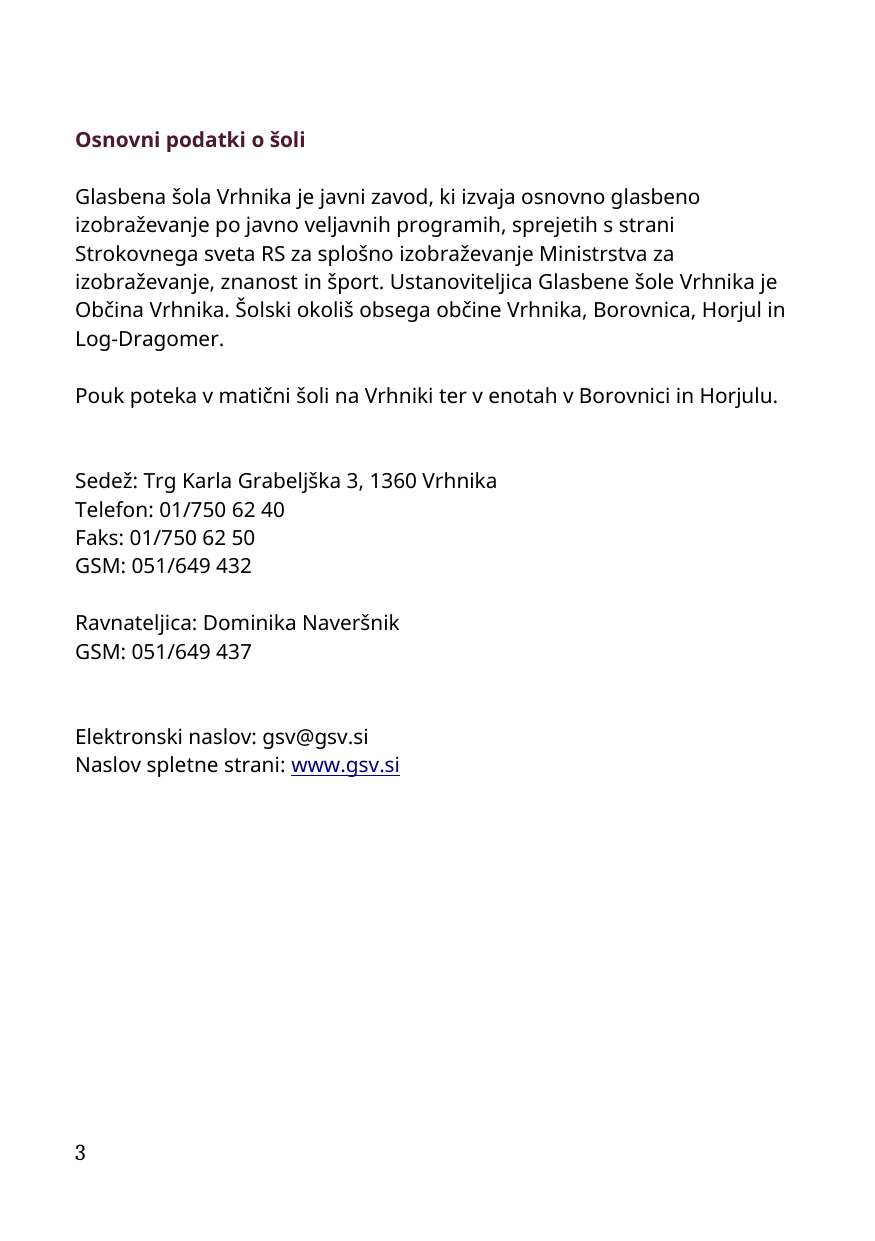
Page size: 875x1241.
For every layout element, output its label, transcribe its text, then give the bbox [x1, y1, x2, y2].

text GSM: 051/649 437 [75, 637, 799, 665]
text Telefon: 01/750 62 40 [75, 495, 799, 523]
text Sedež: Trg Karla Grabeljška 3, 1360 Vrhnika [75, 466, 799, 495]
text Elektronski naslov: gsv@gsv.si [75, 722, 799, 751]
text Pouk poteka v matični šoli na Vrhniki ter v enotah v Borovnici in Horjulu. [75, 381, 799, 409]
subtitle Osnovni podatki o šoli [75, 125, 799, 153]
text Glasbena šola Vrhnika je javni zavod, ki izvaja osnovno glasbeno izobraževanje po javno veljavnih programih, sprejetih s strani Strokovnega sveta RS za splošno izobraževanje Ministrstva za izobraževanje, znanost in šport. Ustanoviteljica Glasbene šole Vrhnika je Občina Vrhnika. Šolski okoliš obsega občine Vrhnika, Borovnica, Horjul in Log-Dragomer. [75, 182, 799, 352]
text Faks: 01/750 62 50 [75, 523, 799, 552]
text Ravnateljica: Dominika Naveršnik [75, 608, 799, 637]
text Naslov spletne strani: www.gsv.si [75, 751, 799, 779]
text GSM: 051/649 432 [75, 552, 799, 580]
